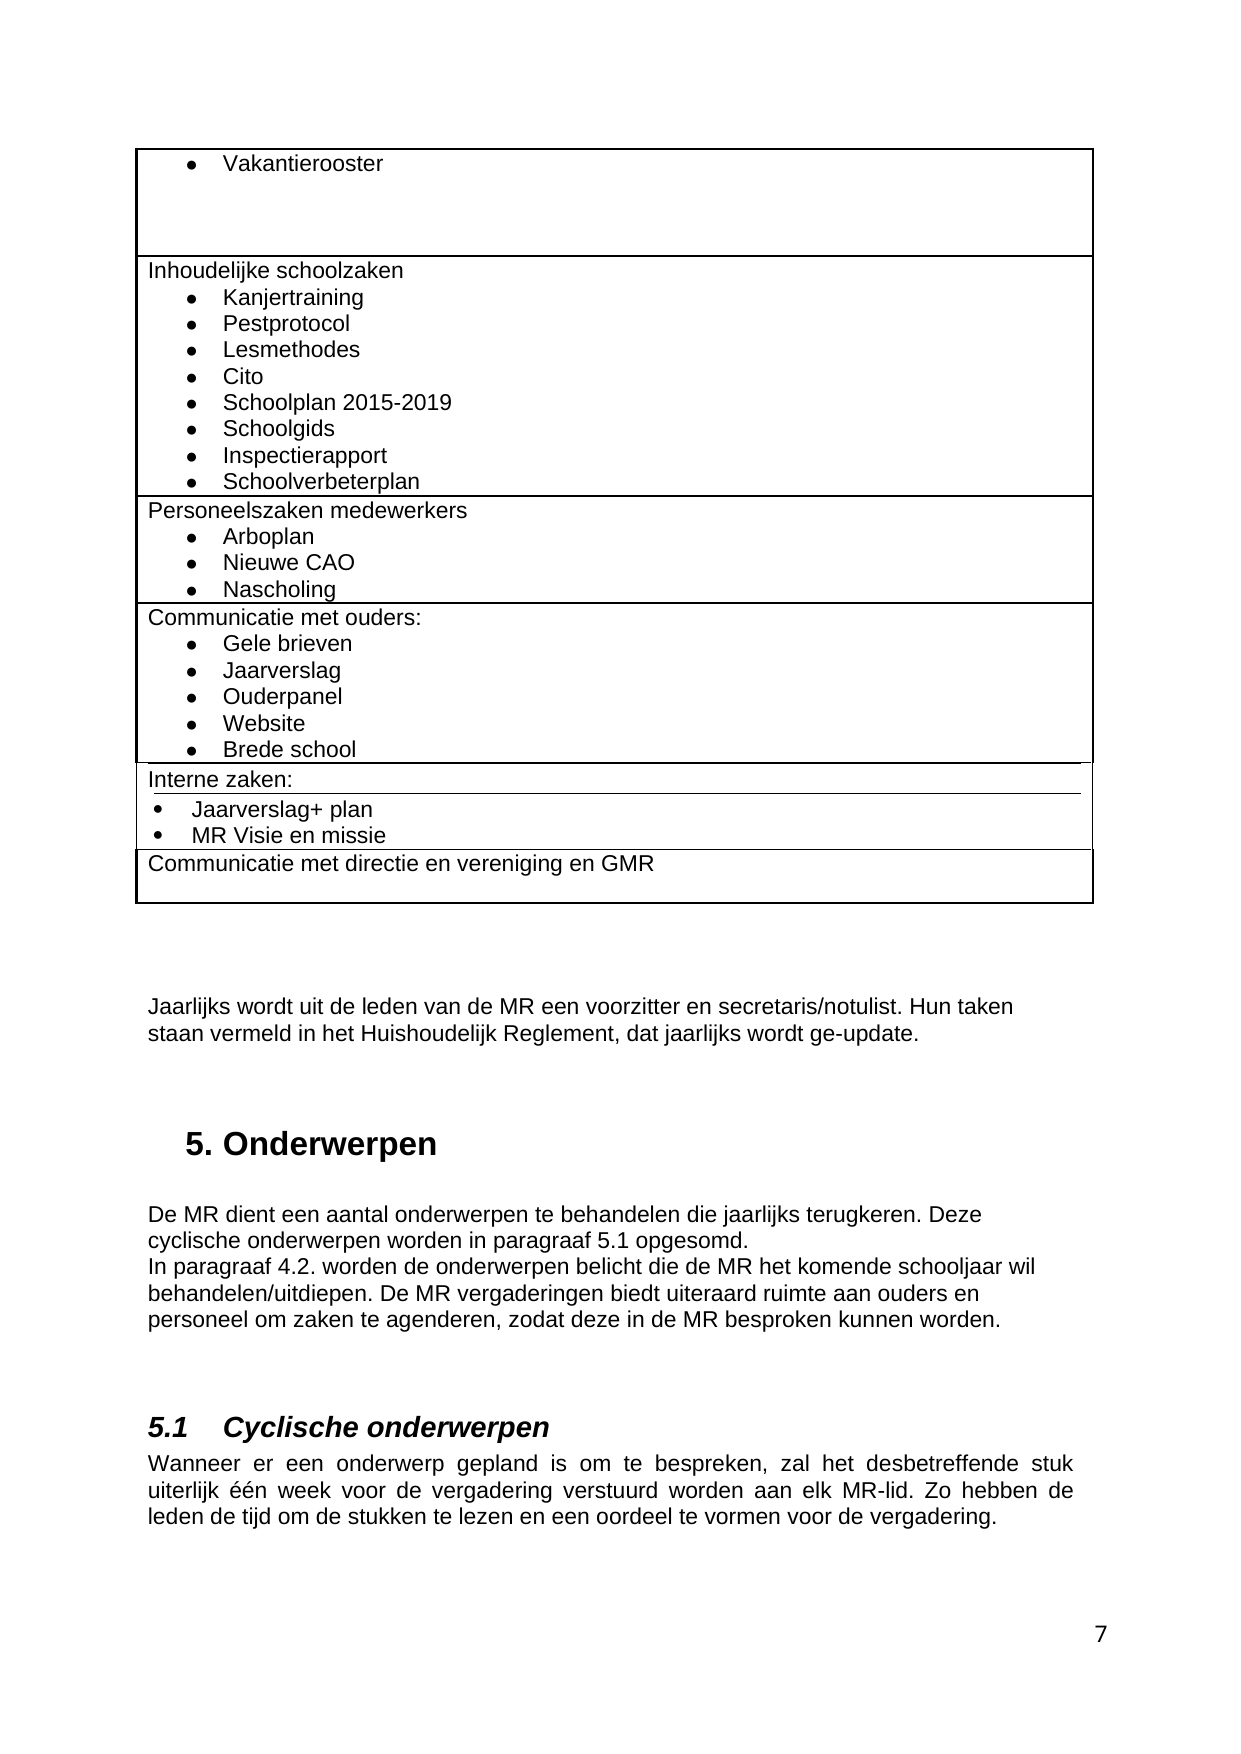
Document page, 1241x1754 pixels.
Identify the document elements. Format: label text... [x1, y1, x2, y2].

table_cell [138, 150, 1092, 255]
subtitle 5.1 Cyclische onderwerpen [148, 1410, 1107, 1444]
text Jaarlijks wordt uit de leden van de MR een voorzitter en secretaris/notulist. Hun taken staan vermeld in het Huishoudelijk Reglement, dat jaarlijks wordt ge-update. [148, 993, 1066, 1046]
text In paragraaf 4.2. worden de onderwerpen belicht die de MR het komende schooljaar wil behandelen/uitdiepen. De MR vergaderingen biedt uiteraard ruimte aan ouders en personeel om zaken te agenderen, zodat deze in de MR besproken kunnen worden. [148, 1253, 1073, 1332]
subtitle Onderwerpen [185, 1124, 1107, 1162]
text Wanneer er een onderwerp gepland is om te bespreken, zal het desbetreffende stuk uiterlijk één week voor de vergadering verstuurd worden aan elk MR-lid. Zo hebben de leden de tijd om de stukken te lezen en een oordeel te vormen voor de vergadering. [148, 1450, 1074, 1529]
table_cell Inhoudelijke schoolzaken Kanjertraining Pestprotocol Lesmethodes Cito Schoolplan 2015-2019 Schoolgids Inspectierapport Schoolverbeterplan [138, 257, 1092, 494]
text De MR dient een aantal onderwerpen te behandelen die jaarlijks terugkeren. Deze cyclische onderwerpen worden in paragraaf 5.1 opgesomd. [148, 1201, 1073, 1253]
table_cell Communicatie met ouders: Gele brieven Jaarverslag Ouderpanel Website Brede school [138, 604, 1092, 762]
table_cell Interne zaken: Jaarverslag+ plan MR Visie en missie [137, 762, 1092, 848]
table_cell Personeelszaken medewerkers Arboplan Nieuwe CAO Nascholing [138, 497, 1092, 602]
table_cell Communicatie met directie en vereniging en GMR [138, 849, 1092, 902]
